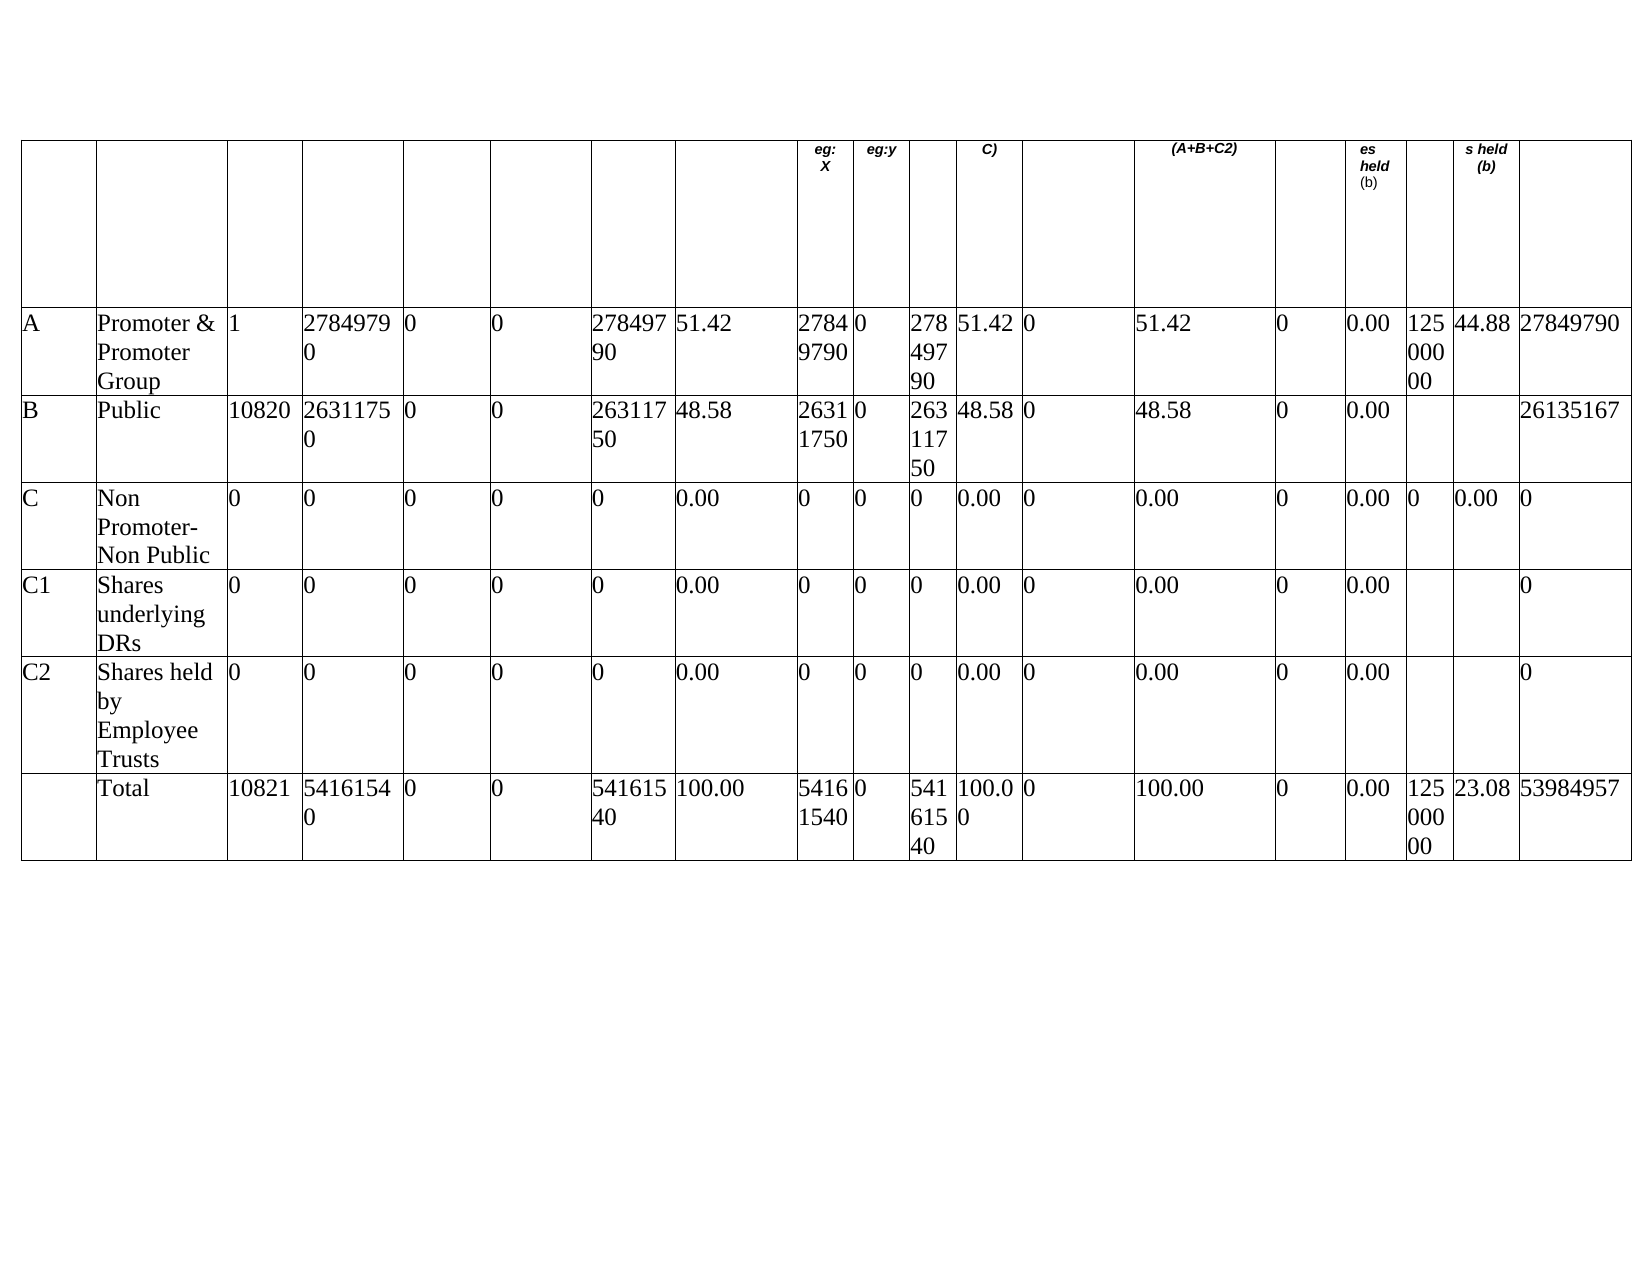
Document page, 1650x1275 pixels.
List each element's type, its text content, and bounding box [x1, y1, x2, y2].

table_cell 0 [491, 308, 591, 394]
table_cell C2 [22, 657, 96, 772]
table_cell 0 [1520, 483, 1631, 569]
table_cell 0 [303, 483, 403, 569]
table_cell 44.88 [1454, 308, 1519, 394]
table_cell [1454, 570, 1519, 656]
table_cell 0 [404, 396, 490, 482]
table_cell 0.00 [1346, 570, 1406, 656]
table_cell 0.00 [1135, 483, 1275, 569]
table_cell (A+B+C2) [1135, 141, 1275, 307]
table_cell 0 [1023, 774, 1134, 860]
table_cell 51.42 [1135, 308, 1275, 394]
table_cell 0.00 [957, 570, 1022, 656]
table_cell 0 [1276, 483, 1345, 569]
table_cell 51.42 [676, 308, 797, 394]
table_cell 48.58 [957, 396, 1022, 482]
table_cell 10820 [228, 396, 302, 482]
table_cell 27849790 [798, 308, 853, 394]
table_cell 54161540 [910, 774, 956, 860]
table_cell [1454, 657, 1519, 772]
table_cell 0 [491, 657, 591, 772]
table_cell 0 [798, 657, 853, 772]
table_cell 10821 [228, 774, 302, 860]
table_cell 0.00 [1135, 570, 1275, 656]
table_cell C [22, 483, 96, 569]
table_cell Shares held by Employee Trusts [97, 657, 227, 772]
table_cell 0.00 [1346, 483, 1406, 569]
table_cell 48.58 [1135, 396, 1275, 482]
table_cell 12500000 [1407, 774, 1453, 860]
table_cell 54161540 [592, 774, 675, 860]
table_cell Total [97, 774, 227, 860]
table_cell 0 [404, 570, 490, 656]
table_cell 0 [404, 308, 490, 394]
table_cell 26311750 [303, 396, 403, 482]
table_cell B [22, 396, 96, 482]
table_cell 0.00 [957, 483, 1022, 569]
table_cell 27849790 [910, 308, 956, 394]
table_cell [1454, 396, 1519, 482]
table_cell 0 [1023, 657, 1134, 772]
table_cell [1407, 570, 1453, 656]
table_cell 53984957 [1520, 774, 1631, 860]
table_cell 0.00 [1454, 483, 1519, 569]
table_cell 100.00 [676, 774, 797, 860]
table_cell 0 [404, 483, 490, 569]
table_cell 0 [798, 483, 853, 569]
table_cell 0 [854, 308, 909, 394]
table_cell 0.00 [1346, 308, 1406, 394]
table_cell 0 [854, 570, 909, 656]
table_cell 48.58 [676, 396, 797, 482]
table_cell 0 [228, 657, 302, 772]
table_cell 0 [303, 657, 403, 772]
table_cell 0.00 [1346, 657, 1406, 772]
table_cell Promoter & Promoter Group [97, 308, 227, 394]
table_cell 0.00 [1346, 396, 1406, 482]
table_cell Shares underlying DRs [97, 570, 227, 656]
table_cell 0 [854, 657, 909, 772]
table_cell 0 [910, 570, 956, 656]
table_cell 0 [1276, 570, 1345, 656]
table_cell 27849790 [1520, 308, 1631, 394]
table_cell 26135167 [1520, 396, 1631, 482]
table_cell 0 [1023, 570, 1134, 656]
table_cell 0 [1276, 774, 1345, 860]
table_cell Public [97, 396, 227, 482]
table_cell 0 [491, 483, 591, 569]
table_cell 27849790 [303, 308, 403, 394]
table_cell 0 [854, 396, 909, 482]
table_cell 26311750 [592, 396, 675, 482]
table_cell 51.42 [957, 308, 1022, 394]
table_cell 0 [854, 483, 909, 569]
table_cell 27849790 [592, 308, 675, 394]
table_cell 0 [592, 483, 675, 569]
table_cell 0 [1520, 657, 1631, 772]
table_cell 0 [910, 657, 956, 772]
table_cell 100.00 [1135, 774, 1275, 860]
table_cell 0 [491, 774, 591, 860]
table_cell 0 [592, 657, 675, 772]
table_cell 0 [1520, 570, 1631, 656]
table_cell 0 [1276, 657, 1345, 772]
table_cell 0.00 [1346, 774, 1406, 860]
table_cell 0 [404, 774, 490, 860]
table_cell 0 [1023, 308, 1134, 394]
table_cell 0.00 [1135, 657, 1275, 772]
table_cell 0 [303, 570, 403, 656]
table_cell 1 [228, 308, 302, 394]
table_cell [1407, 396, 1453, 482]
table_cell 23.08 [1454, 774, 1519, 860]
table_cell 26311750 [910, 396, 956, 482]
table_cell 0 [228, 483, 302, 569]
table_cell 12500000 [1407, 308, 1453, 394]
table_cell 0 [1023, 483, 1134, 569]
table_cell 0 [1023, 396, 1134, 482]
table_cell 54161540 [798, 774, 853, 860]
table_cell 0 [854, 774, 909, 860]
table_cell [1407, 657, 1453, 772]
table_cell 100.00 [957, 774, 1022, 860]
table_cell 0 [910, 483, 956, 569]
table_cell 0.00 [676, 657, 797, 772]
table_cell 0 [404, 657, 490, 772]
table_cell 0 [1276, 396, 1345, 482]
table_cell 0.00 [957, 657, 1022, 772]
table_cell 0.00 [676, 570, 797, 656]
table_cell 54161540 [303, 774, 403, 860]
table_cell 0.00 [676, 483, 797, 569]
table_cell 0 [491, 396, 591, 482]
table_cell 26311750 [798, 396, 853, 482]
table_cell 0 [1407, 483, 1453, 569]
table_cell 0 [592, 570, 675, 656]
table_cell 0 [1276, 308, 1345, 394]
table_cell [22, 774, 96, 860]
table_cell C1 [22, 570, 96, 656]
table_cell A [22, 308, 96, 394]
table_cell Non Promoter- Non Public [97, 483, 227, 569]
table_cell 0 [798, 570, 853, 656]
table_cell 0 [491, 570, 591, 656]
table_cell 0 [228, 570, 302, 656]
